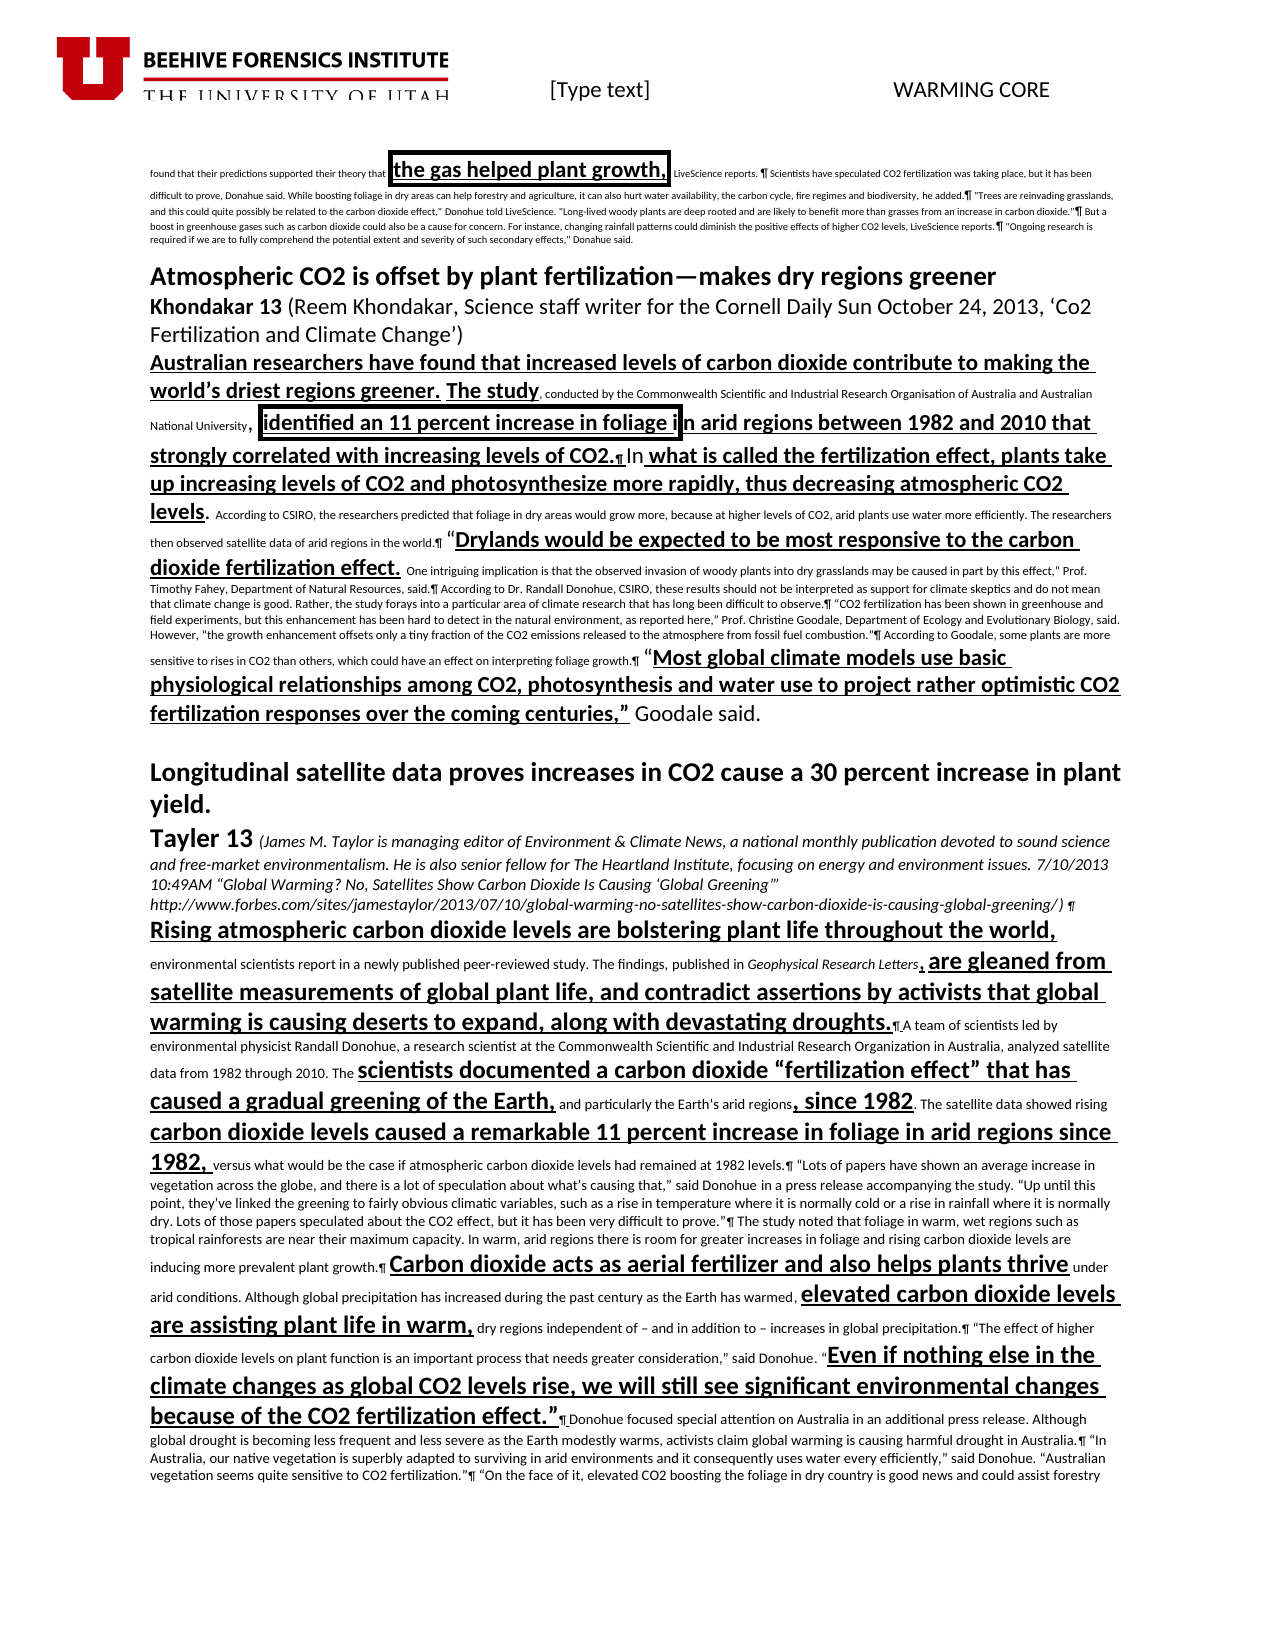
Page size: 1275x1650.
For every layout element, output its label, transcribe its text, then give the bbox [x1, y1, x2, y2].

subtitle Atmospheric CO2 is offset by plant fertilization—makes dry regions greener [150, 259, 1125, 292]
text Longitudinal satellite data proves increases in CO2 cause a 30 percent increase in plant yield. [150, 755, 1125, 821]
text Australian researchers have found that increased levels of carbon dioxide contribute to making the world’s driest regions greener. The study, conducted by the Commonwealth Scientific and Industrial Research Organisation of Australia and Australian National University, identified an 11 percent increase in foliage in arid regions between 1982 and 2010 that strongly correlated with increasing levels of CO2.¶ In what is called the fertilization effect, plants take up increasing levels of CO2 and photosynthesize more rapidly, thus decreasing atmospheric CO2 levels. According to CSIRO, the researchers predicted that foliage in dry areas would grow more, because at higher levels of CO2, arid plants use water more efficiently. The researchers then observed satellite data of arid regions in the world.¶ “Drylands would be expected to be most responsive to the carbon dioxide fertilization effect. One intriguing implication is that the observed invasion of woody plants into dry grasslands may be caused in part by this effect,” Prof. Timothy Fahey, Department of Natural Resources, said.¶ According to Dr. Randall Donohue, CSIRO, these results should not be interpreted as support for climate skeptics and do not mean that climate change is good. Rather, the study forays into a particular area of climate research that has long been difficult to observe.¶ “CO2 fertilization has been shown in greenhouse and field experiments, but this enhancement has been hard to detect in the natural environment, as reported here,” Prof. Christine Goodale, Department of Ecology and Evolutionary Biology, said. However, “the growth enhancement offsets only a tiny fraction of the CO2 emissions released to the atmosphere from fossil fuel combustion.”¶ According to Goodale, some plants are more sensitive to rises in CO2 than others, which could have an effect on interpreting foliage growth.¶ “Most global climate models use basic physiological relationships among CO2, photosynthesis and water use to project rather optimistic CO2 fertilization responses over the coming centuries,” Goodale said. [150, 348, 1125, 727]
picture [56, 37, 449, 100]
text Tayler 13 (James M. Taylor is managing editor of Environment & Climate News, a national monthly publication devoted to sound science and free-market environmentalism. He is also senior fellow for The Heartland Institute, focusing on energy and environment issues. 7/10/2013 10:49AM “Global Warming? No, Satellites Show Carbon Dioxide Is Causing ‘Global Greening’” http://www.forbes.com/sites/jamestaylor/2013/07/10/global-warming-no-satellites-show-carbon-dioxide-is-causing-global-greening/) ¶ [150, 821, 1125, 915]
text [150, 915, 1125, 1484]
text Khondakar 13 (Reem Khondakar, Science staff writer for the Cornell Daily Sun October 24, 2013, ‘Co2 Fertilization and Climate Change’) [150, 292, 1125, 348]
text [150, 150, 1125, 246]
